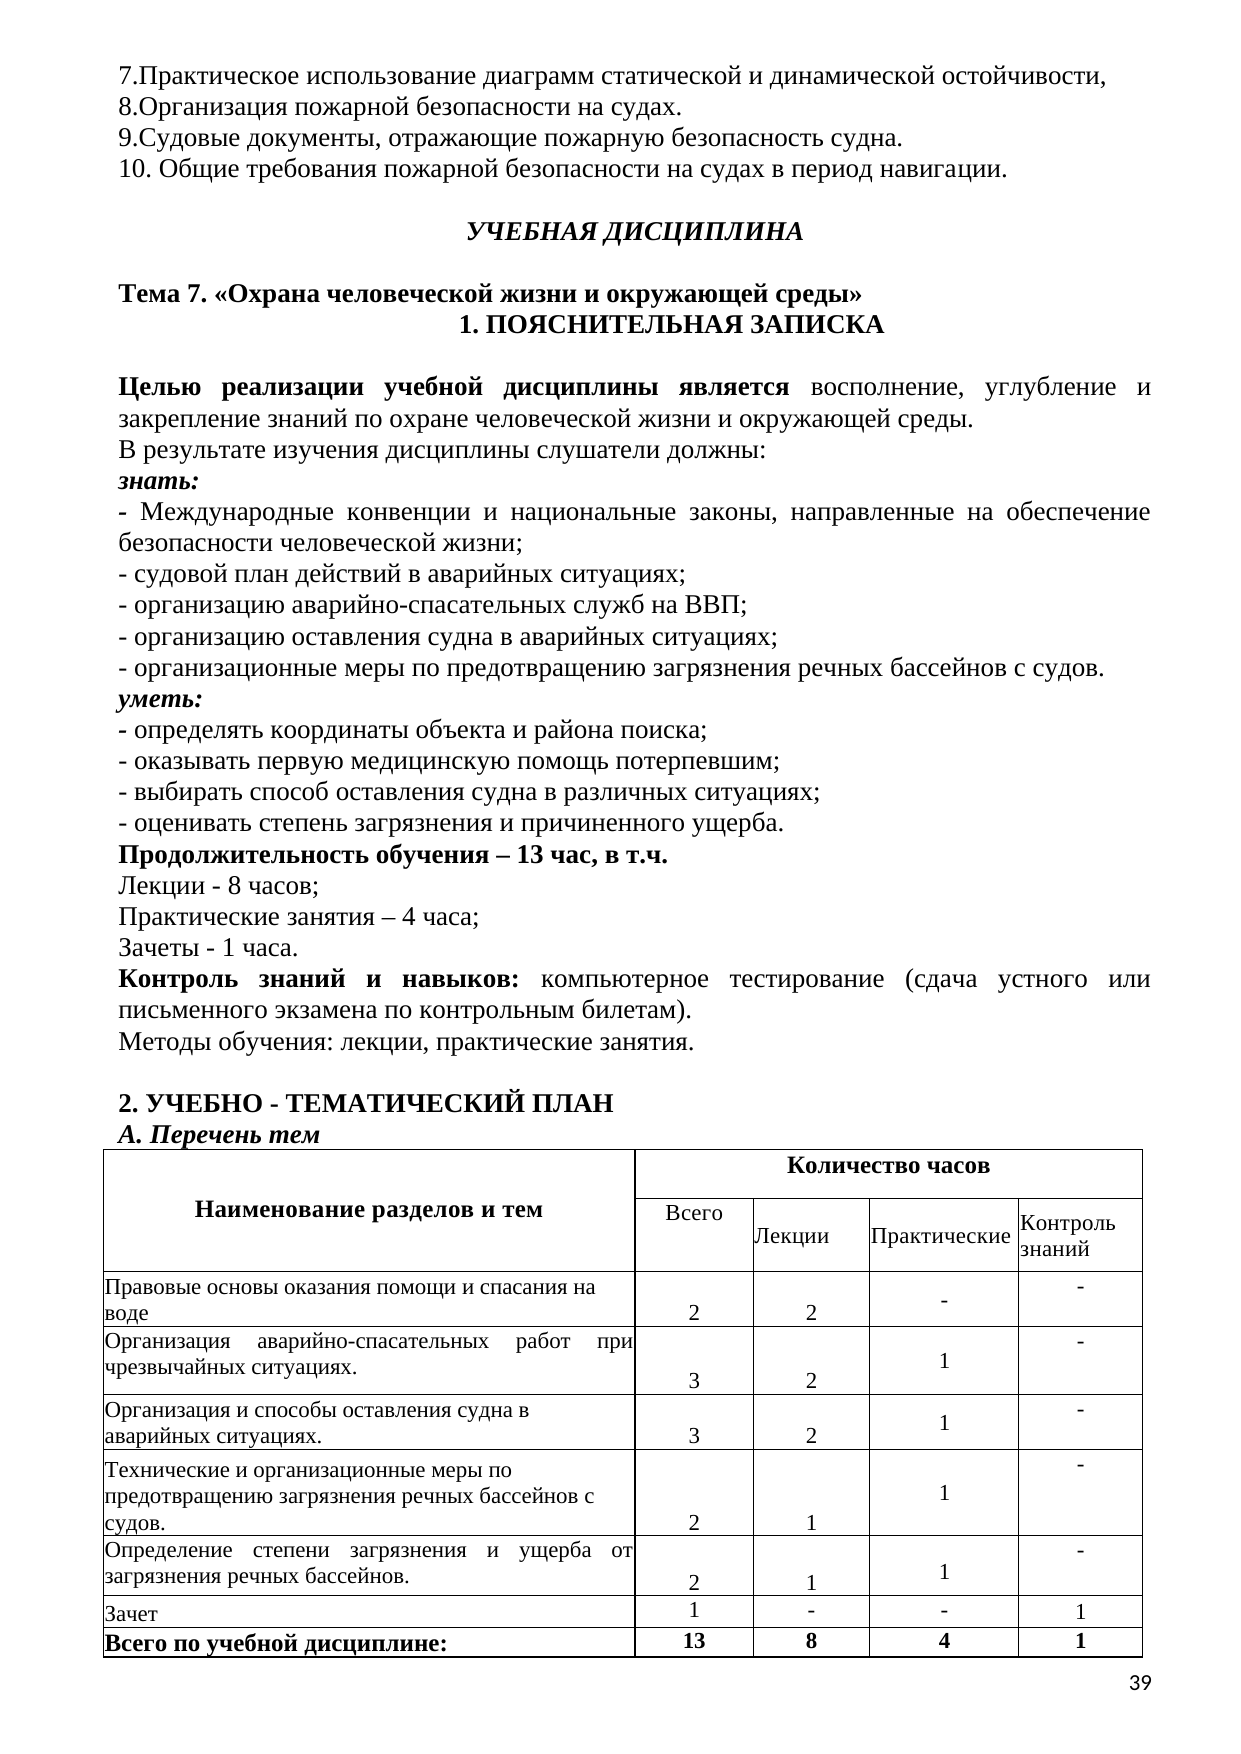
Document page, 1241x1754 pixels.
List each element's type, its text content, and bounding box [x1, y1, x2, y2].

table_cell 2 [636, 1536, 753, 1595]
table_cell Организация и способы оставления судна в аварийных ситуациях. [104, 1395, 634, 1449]
text УЧЕБНАЯ ДИСЦИПЛИНА [118, 215, 1152, 246]
table_cell 3 [636, 1395, 753, 1449]
table_header Количество часов [636, 1150, 1142, 1198]
table_cell 2 [754, 1395, 869, 1449]
text - определять координаты объекта и района поиска; [118, 713, 1152, 744]
text - организацию оставления судна в аварийных ситуациях; [118, 620, 1152, 651]
text - судовой план действий в аварийных ситуациях; [118, 557, 1152, 588]
table_cell Организация аварийно-спасательных работ при чрезвычайных ситуациях. [104, 1327, 634, 1394]
text Методы обучения: лекции, практические занятия. [118, 1024, 1152, 1056]
table_cell 1 [636, 1596, 753, 1627]
text 9.Судовые документы, отражающие пожарную безопасность судна. [118, 121, 1152, 152]
table_cell Правовые основы оказания помощи и спасания на воде [104, 1272, 634, 1326]
table_cell 2 [636, 1450, 753, 1535]
text 8.Организация пожарной безопасности на судах. [118, 90, 1152, 121]
table_cell - [870, 1596, 1018, 1627]
text - Международные конвенции и национальные законы, направленные на обеспечение безопасности человеческой жизни; [118, 495, 1152, 557]
table_cell - [1019, 1450, 1142, 1535]
text уметь: [118, 682, 1152, 713]
text Целью реализации учебной дисциплины является восполнение, углубление и закрепление знаний по охране человеческой жизни и окружающей среды. [118, 371, 1152, 433]
table_cell 1 [870, 1327, 1018, 1394]
text - выбирать способ оставления судна в различных ситуациях; [118, 775, 1152, 807]
text Лекции - 8 часов; [118, 869, 1152, 900]
table_cell Определение степени загрязнения и ущерба от загрязнения речных бассейнов. [104, 1536, 634, 1595]
text 2. УЧЕБНО - ТЕМАТИЧЕСКИЙ ПЛАН [118, 1087, 1152, 1118]
table_cell Зачет [104, 1596, 634, 1627]
table_cell 1 [870, 1395, 1018, 1449]
text - оказывать первую медицинскую помощь потерпевшим; [118, 744, 1152, 775]
text 1. ПОЯСНИТЕЛЬНАЯ ЗАПИСКА [118, 308, 1152, 339]
table_cell Практические [870, 1199, 1018, 1271]
text - оценивать степень загрязнения и причиненного ущерба. [118, 807, 1152, 838]
table_cell - [754, 1596, 869, 1627]
table_cell 2 [754, 1327, 869, 1394]
text 7.Практическое использование диаграмм статической и динамической остойчивости, [118, 59, 1152, 90]
table_cell 1 [1019, 1628, 1142, 1656]
table_cell 2 [754, 1272, 869, 1326]
table_cell 1 [754, 1450, 869, 1535]
table_cell 13 [636, 1628, 753, 1656]
text Продолжительность обучения – 13 час, в т.ч. [118, 838, 1152, 869]
table_cell 1 [754, 1536, 869, 1595]
table_cell - [1019, 1327, 1142, 1394]
table_header Наименование разделов и тем [104, 1150, 634, 1271]
table_cell Технические и организационные меры по предотвращению загрязнения речных бассейнов с судов. [104, 1450, 634, 1535]
text 10. Общие требования пожарной безопасности на судах в период навигации. [118, 152, 1152, 184]
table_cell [104, 1628, 634, 1656]
table_cell 1 [870, 1536, 1018, 1595]
text - организацию аварийно-спасательных служб на ВВП; [118, 588, 1152, 620]
text Зачеты - 1 часа. [118, 931, 1152, 962]
table_cell Лекции [754, 1199, 869, 1271]
text знать: [118, 464, 1152, 495]
table_cell 3 [636, 1327, 753, 1394]
text А. Перечень тем [118, 1118, 1152, 1149]
text - организационные меры по предотвращению загрязнения речных бассейнов с судов. [118, 651, 1152, 682]
table_cell 1 [870, 1450, 1018, 1535]
table_cell - [1019, 1272, 1142, 1326]
table_cell 4 [870, 1628, 1018, 1656]
table_cell 8 [754, 1628, 869, 1656]
text Тема 7. «Охрана человеческой жизни и окружающей среды» [118, 277, 1152, 308]
table_cell - [1019, 1536, 1142, 1595]
table_cell Всего [636, 1199, 753, 1271]
table_cell 2 [636, 1272, 753, 1326]
text В результате изучения дисциплины слушатели должны: [118, 433, 1152, 464]
table_cell 1 [1019, 1596, 1142, 1627]
table_cell - [1019, 1395, 1142, 1449]
table_cell - [870, 1272, 1018, 1326]
text Контроль знаний и навыков: компьютерное тестирование (сдача устного или письменного экзамена по контрольным билетам). [118, 962, 1152, 1024]
table_cell Контроль знаний [1019, 1199, 1142, 1271]
text Практические занятия – 4 часа; [118, 900, 1152, 931]
